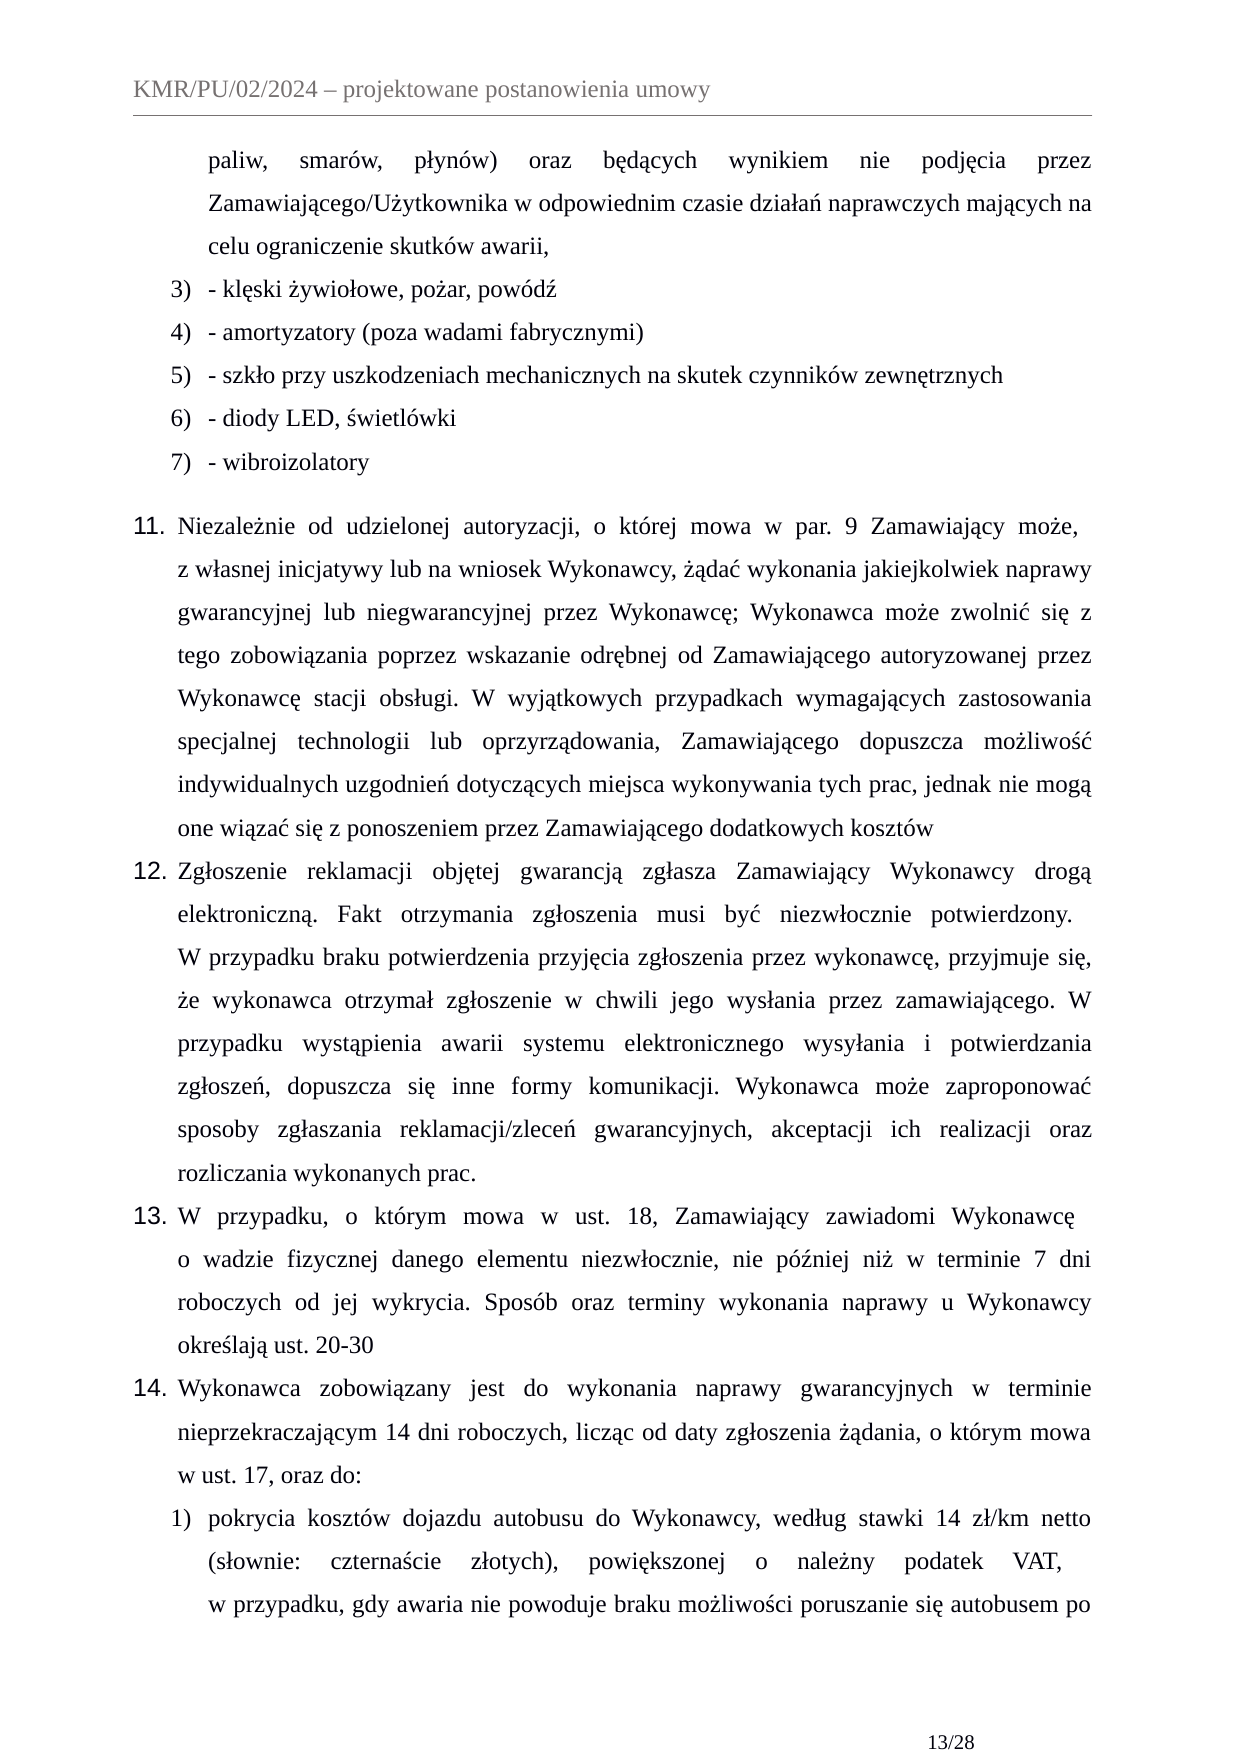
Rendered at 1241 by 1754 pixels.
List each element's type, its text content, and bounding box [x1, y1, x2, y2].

list Zgłoszenie reklamacji objętej gwarancją zgłasza Zamawiający Wykonawcy drogą elektroniczną. Fakt otrzymania zgłoszenia musi być niezwłocznie potwierdzony. W przypadku braku potwierdzenia przyjęcia zgłoszenia przez wykonawcę, przyjmuje się, że wykonawca otrzymał zgłoszenie w chwili jego wysłania przez zamawiającego. W przypadku wystąpienia awarii systemu elektronicznego wysyłania i potwierdzania zgłoszeń, dopuszcza się inne formy komunikacji. Wykonawca może zaproponować sposoby zgłaszania reklamacji/zleceń gwarancyjnych, akceptacji ich realizacji oraz rozliczania wykonanych prac. [133, 856, 1092, 1186]
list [170, 1503, 1092, 1618]
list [170, 145, 1092, 260]
list - amortyzatory (poza wadami fabrycznymi) [170, 317, 1092, 346]
list - szkło przy uszkodzeniach mechanicznych na skutek czynników zewnętrznych [170, 360, 1092, 389]
list W przypadku, o którym mowa w ust. 18, Zamawiający zawiadomi Wykonawcę o wadzie fizycznej danego elementu niezwłocznie, nie później niż w terminie 7 dni roboczych od jej wykrycia. Sposób oraz terminy wykonania naprawy u Wykonawcy określają ust. 20-30 [133, 1201, 1092, 1359]
list - klęski żywiołowe, pożar, powódź [170, 274, 1092, 303]
list Wykonawca zobowiązany jest do wykonania naprawy gwarancyjnych w terminie nieprzekraczającym 14 dni roboczych, licząc od daty zgłoszenia żądania, o którym mowa w ust. 17, oraz do: [133, 1373, 1092, 1488]
list - diody LED, świetlówki [170, 403, 1092, 432]
list - wibroizolatory [170, 447, 1092, 475]
list Niezależnie od udzielonej autoryzacji, o której mowa w par. 9 Zamawiający może, z własnej inicjatywy lub na wniosek Wykonawcy, żądać wykonania jakiejkolwiek naprawy gwarancyjnej lub niegwarancyjnej przez Wykonawcę; Wykonawca może zwolnić się z tego zobowiązania poprzez wskazanie odrębnej od Zamawiającego autoryzowanej przez Wykonawcę stacji obsługi. W wyjątkowych przypadkach wymagających zastosowania specjalnej technologii lub oprzyrządowania, Zamawiającego dopuszcza możliwość indywidualnych uzgodnień dotyczących miejsca wykonywania tych prac, jednak nie mogą one wiązać się z ponoszeniem przez Zamawiającego dodatkowych kosztów [133, 511, 1092, 841]
